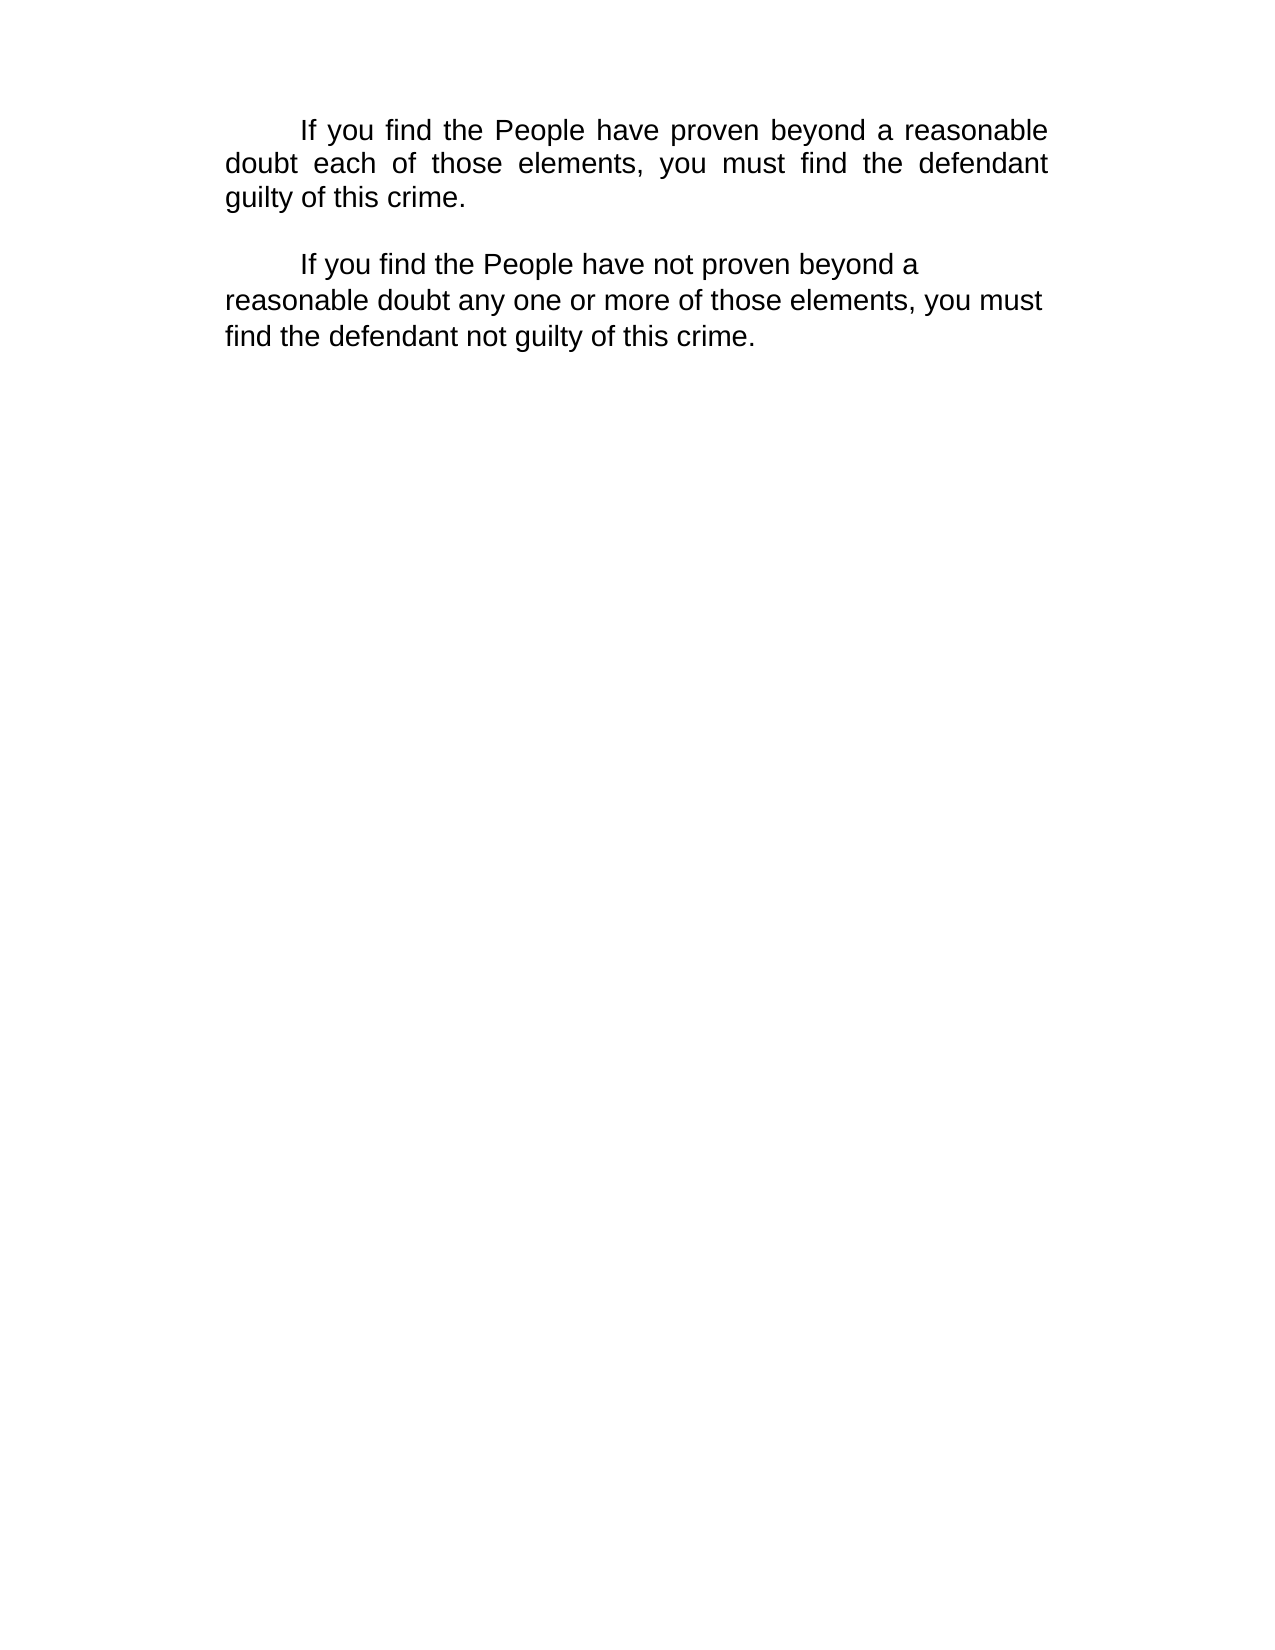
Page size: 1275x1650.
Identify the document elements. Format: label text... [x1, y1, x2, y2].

text If you find the People have not proven beyond a reasonable doubt any one or more of those elements, you must find the defendant not guilty of this crime. [225, 247, 1050, 352]
text If you find the People have proven beyond a reasonable doubt each of those elements, you must find the defendant guilty of this crime. [225, 112, 1050, 213]
